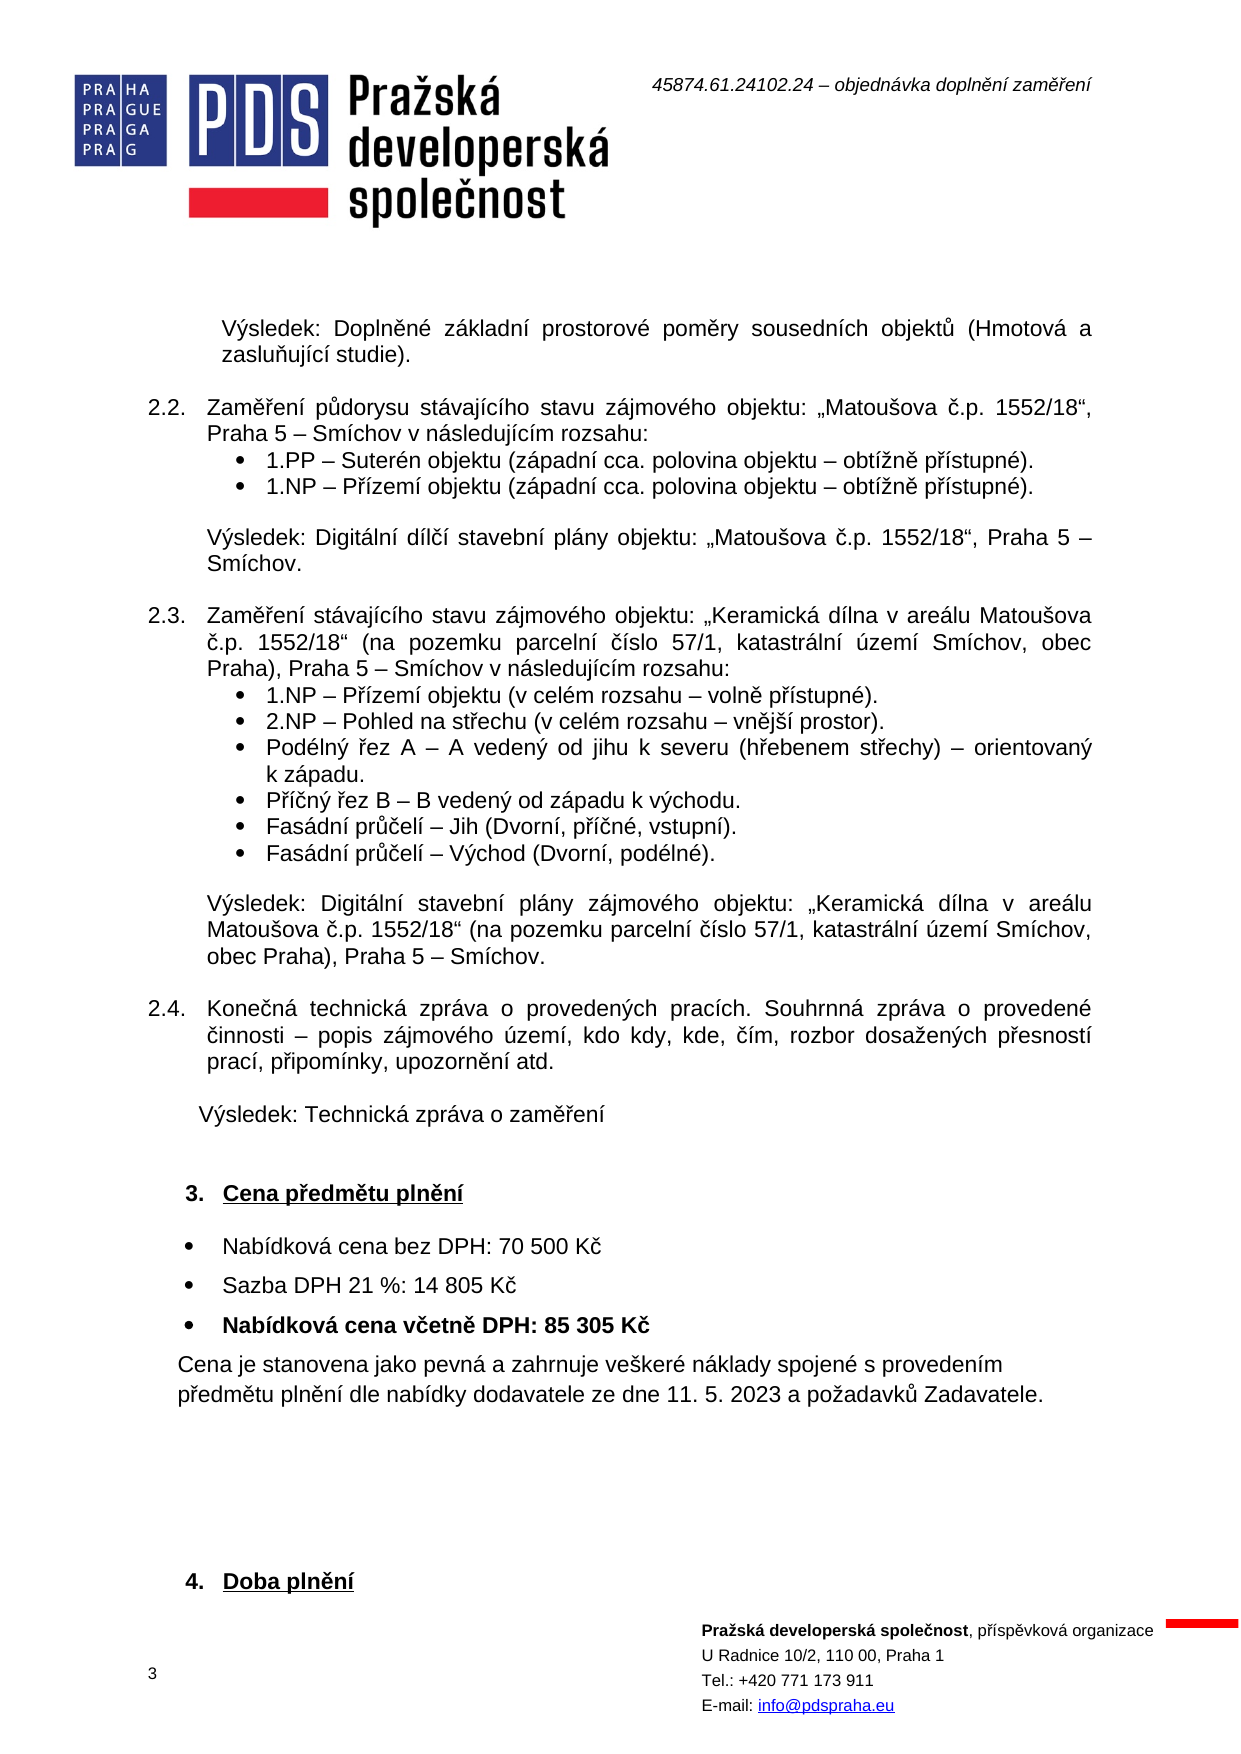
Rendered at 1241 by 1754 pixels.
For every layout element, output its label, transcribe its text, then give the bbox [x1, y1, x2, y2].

list 1.NP – Přízemí objektu (v celém rozsahu – volně přístupné). [236, 682, 1093, 708]
list Cena předmětu plnění [185, 1180, 1093, 1206]
list Doba plnění [185, 1568, 1093, 1594]
list Fasádní průčelí – Východ (Dvorní, podélné). [236, 840, 1093, 866]
list Fasádní průčelí – Jih (Dvorní, příčné, vstupní). [236, 813, 1093, 840]
text Výsledek: Digitální stavební plány zájmového objektu: „Keramická dílna v areálu Matoušova č.p. 1552/18“ (na pozemku parcelní číslo 57/1, katastrální území Smíchov, obec Praha), Praha 5 – Smíchov. [207, 890, 1093, 969]
list 1.NP – Přízemí objektu (západní cca. polovina objektu – obtížně přístupné). [236, 473, 1093, 499]
text Výsledek: Doplněné základní prostorové poměry sousedních objektů (Hmotová a zasluňující studie). [221, 315, 1093, 368]
text Výsledek: Digitální dílčí stavební plány objektu: „Matoušova č.p. 1552/18“, Praha 5 – Smíchov. [207, 523, 1093, 576]
text 2.2. Zaměření půdorysu stávajícího stavu zájmového objektu: „Matoušova č.p. 1552/18“, Praha 5 – Smíchov v následujícím rozsahu: [148, 394, 1093, 447]
list 1.PP – Suterén objektu (západní cca. polovina objektu – obtížně přístupné). [236, 447, 1093, 473]
list 2.NP – Pohled na střechu (v celém rozsahu – vnější prostor). [236, 708, 1093, 734]
list Příčný řez B – B vedený od západu k východu. [236, 787, 1093, 813]
list Nabídková cena bez DPH: 70 500 Kč [185, 1233, 1093, 1259]
text Cena je stanovena jako pevná a zahrnuje veškeré náklady spojené s provedením předmětu plnění dle nabídky dodavatele ze dne 11. 5. 2023 a požadavků Zadavatele. [177, 1351, 1093, 1408]
text Výsledek: Technická zpráva o zaměření [148, 1101, 1093, 1127]
list Sazba DPH 21 %: 14 805 Kč [185, 1272, 1093, 1298]
list Podélný řez A – A vedený od jihu k severu (hřebenem střechy) – orientovaný k západu. [236, 734, 1093, 787]
text 2.4. Konečná technická zpráva o provedených pracích. Souhrnná zpráva o provedené činnosti – popis zájmového území, kdo kdy, kde, čím, rozbor dosažených přesností prací, připomínky, upozornění atd. [148, 995, 1093, 1074]
picture [51, 51, 631, 251]
text 2.3. Zaměření stávajícího stavu zájmového objektu: „Keramická dílna v areálu Matoušova č.p. 1552/18“ (na pozemku parcelní číslo 57/1, katastrální území Smíchov, obec Praha), Praha 5 – Smíchov v následujícím rozsahu: [148, 602, 1093, 682]
list Nabídková cena včetně DPH: 85 305 Kč [185, 1312, 1093, 1338]
